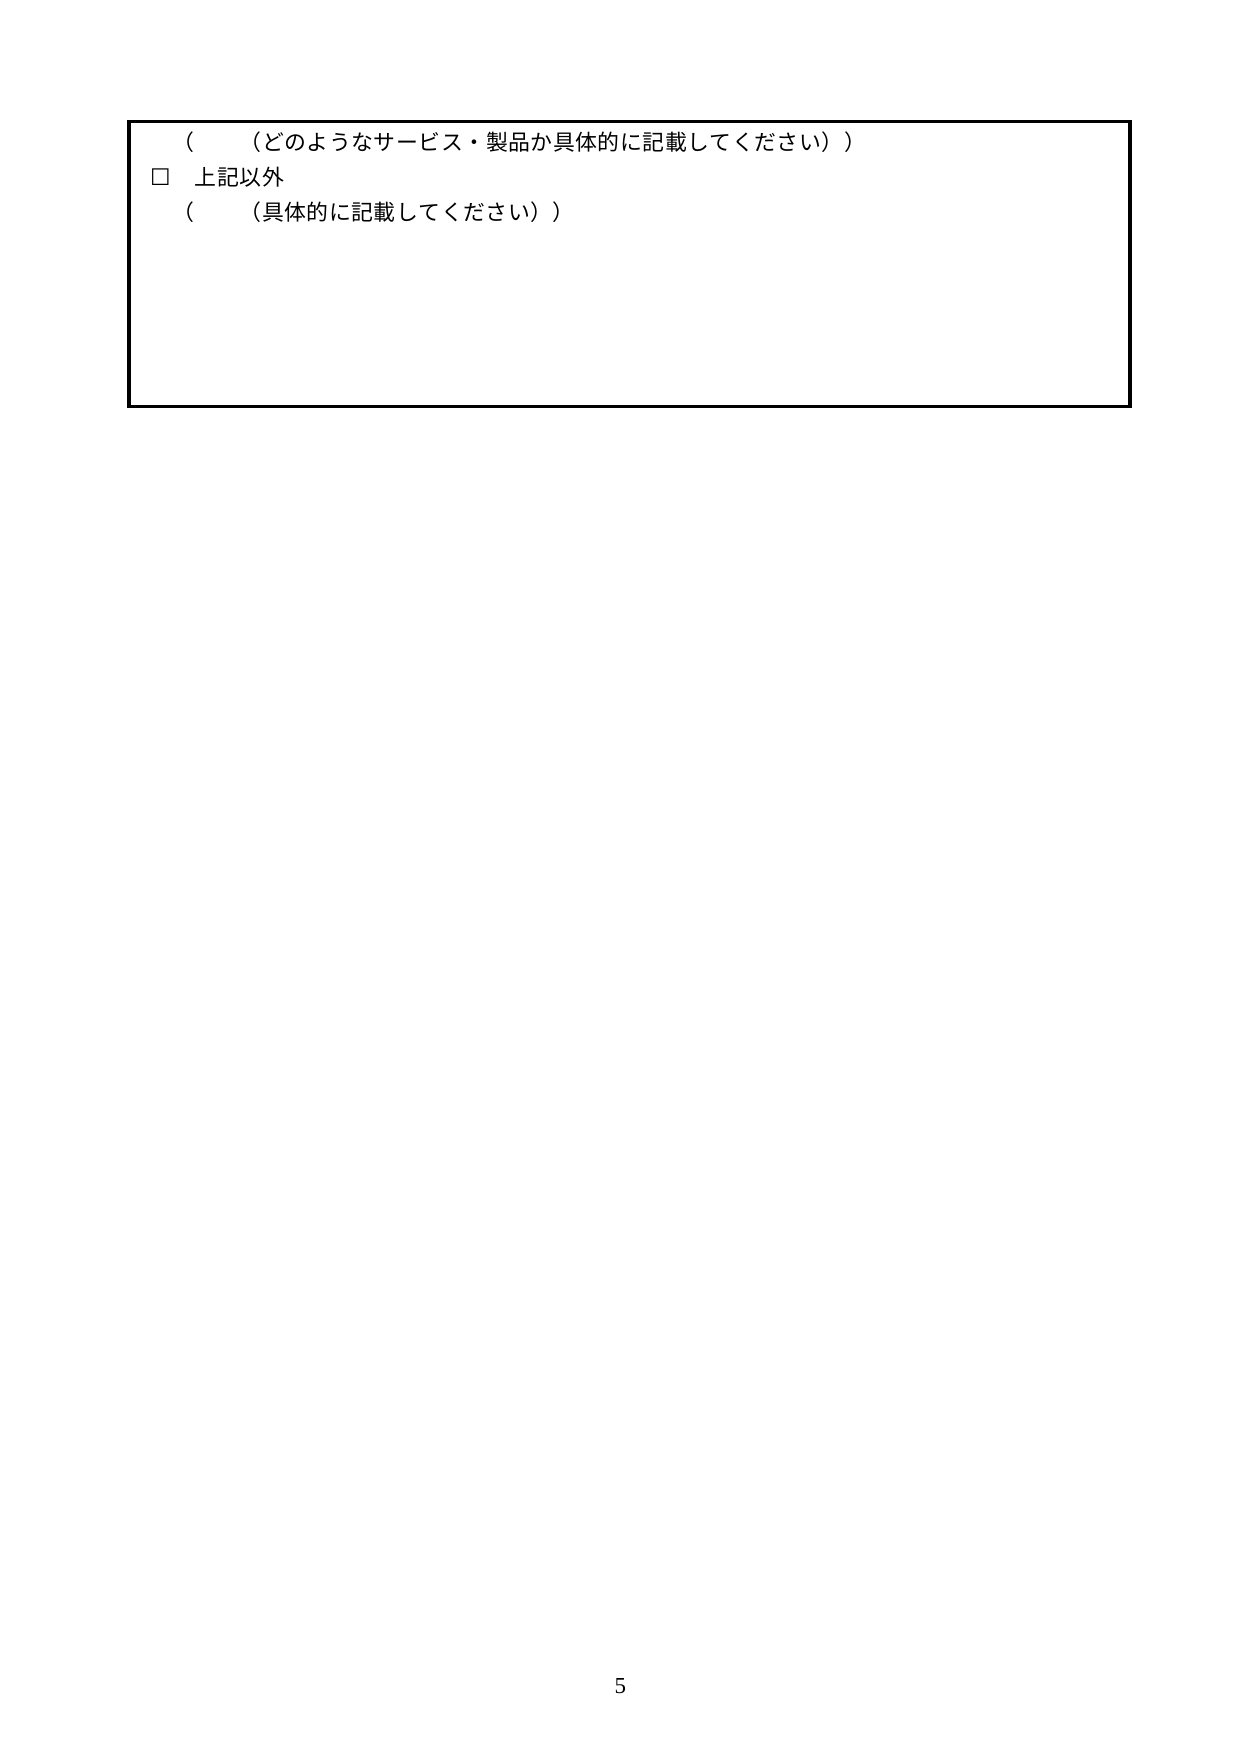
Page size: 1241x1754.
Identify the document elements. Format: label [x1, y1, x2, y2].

table_header [131, 123, 1128, 405]
